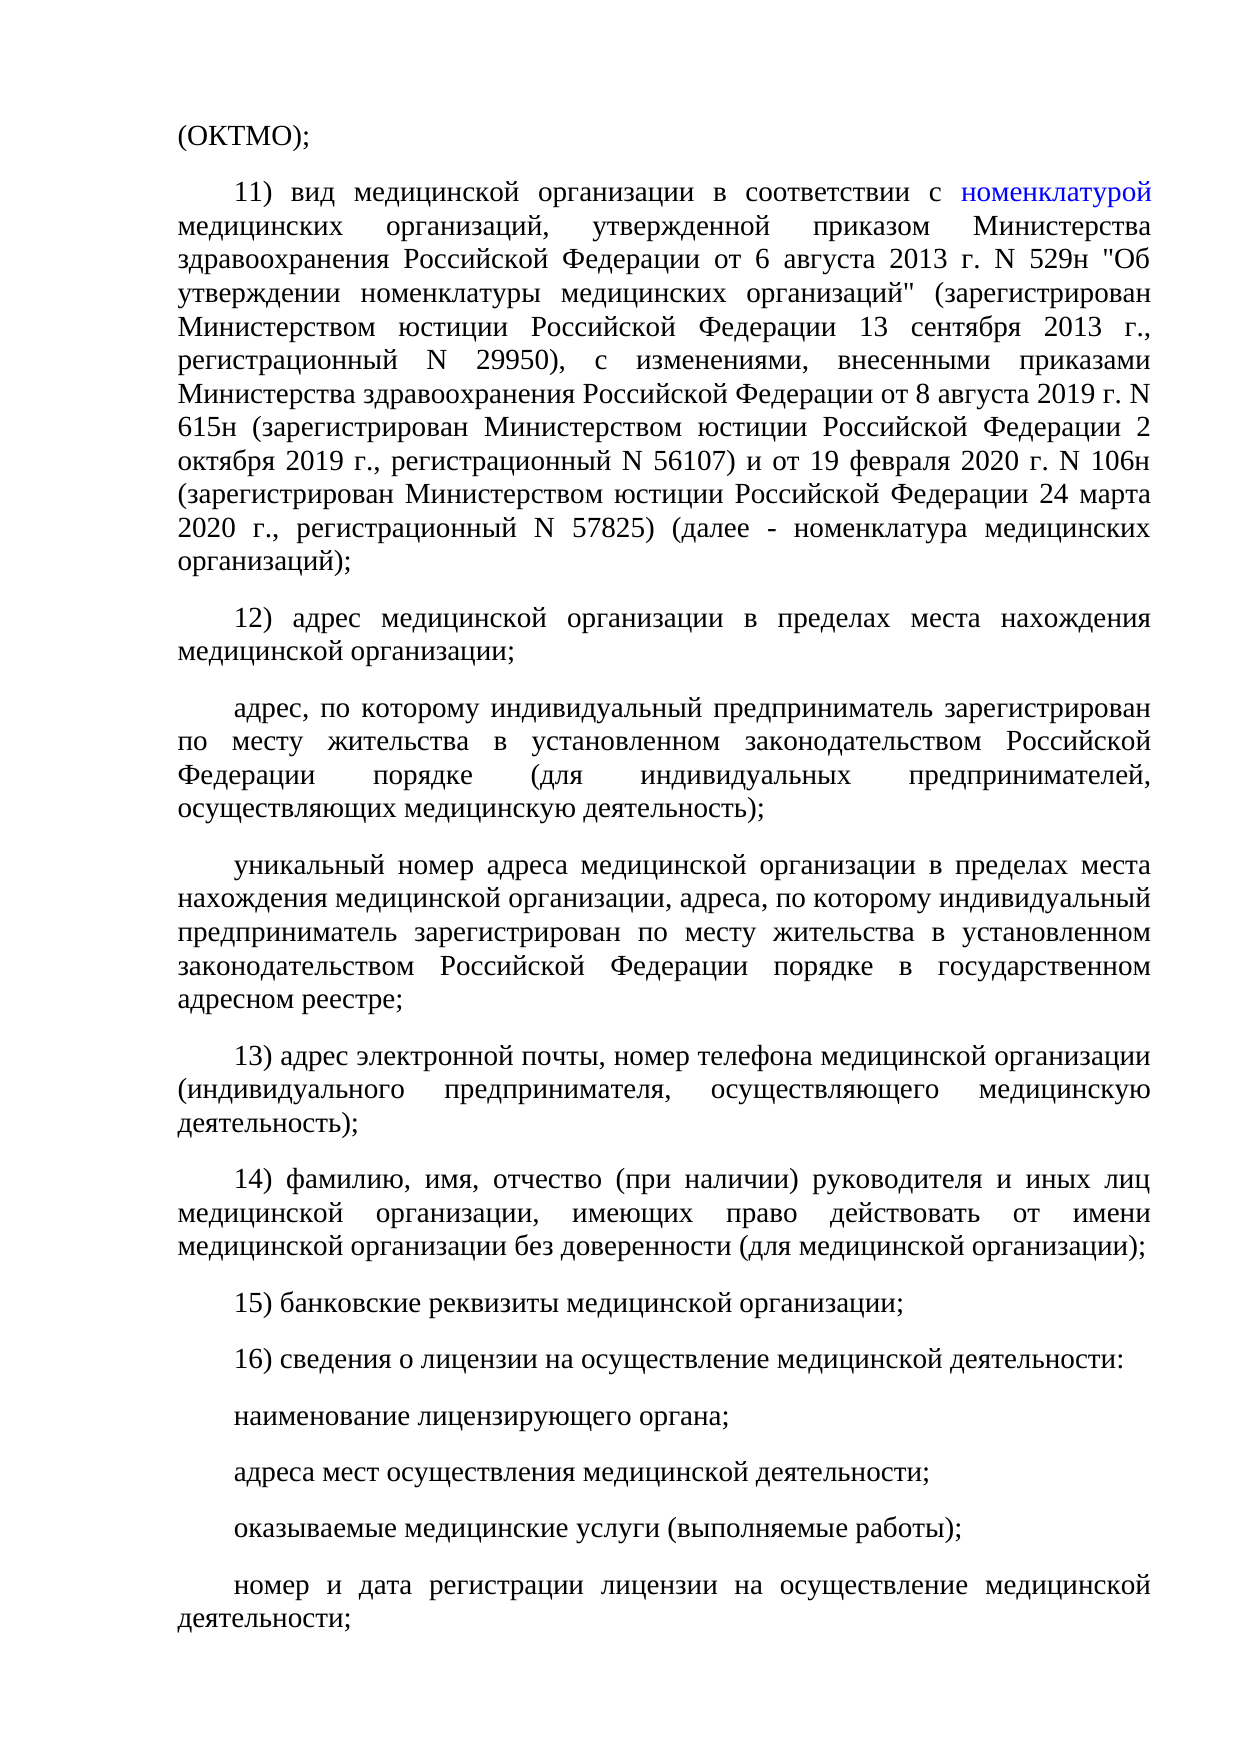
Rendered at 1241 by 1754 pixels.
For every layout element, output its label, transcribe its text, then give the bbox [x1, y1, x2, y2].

text адреса мест осуществления медицинской деятельности; [177, 1454, 1152, 1488]
text 16) сведения о лицензии на осуществление медицинской деятельности: [177, 1341, 1152, 1375]
text адрес, по которому индивидуальный предприниматель зарегистрирован по месту жительства в установленном законодательством Российской Федерации порядке (для индивидуальных предпринимателей, осуществляющих медицинскую деятельность); [177, 690, 1152, 824]
text 13) адрес электронной почты, номер телефона медицинской организации (индивидуального предпринимателя, осуществляющего медицинскую деятельность); [177, 1038, 1152, 1138]
text оказываемые медицинские услуги (выполняемые работы); [177, 1511, 1152, 1544]
text 12) адрес медицинской организации в пределах места нахождения медицинской организации; [177, 600, 1152, 667]
text 14) фамилию, имя, отчество (при наличии) руководителя и иных лиц медицинской организации, имеющих право действовать от имени медицинской организации без доверенности (для медицинской организации); [177, 1161, 1152, 1262]
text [177, 118, 1152, 152]
text уникальный номер адреса медицинской организации в пределах места нахождения медицинской организации, адреса, по которому индивидуальный предприниматель зарегистрирован по месту жительства в установленном законодательством Российской Федерации порядке в государственном адресном реестре; [177, 847, 1152, 1015]
text 15) банковские реквизиты медицинской организации; [177, 1285, 1152, 1318]
text наименование лицензирующего органа; [177, 1398, 1152, 1431]
text номер и дата регистрации лицензии на осуществление медицинской деятельности; [177, 1567, 1152, 1634]
text 11) вид медицинской организации в соответствии с номенклатурой медицинских организаций, утвержденной приказом Министерства здравоохранения Российской Федерации от 6 августа 2013 г. N 529н "Об утверждении номенклатуры медицинских организаций" (зарегистрирован Министерством юстиции Российской Федерации 13 сентября 2013 г., регистрационный N 29950), с изменениями, внесенными приказами Министерства здравоохранения Российской Федерации от 8 августа 2019 г. N 615н (зарегистрирован Министерством юстиции Российской Федерации 2 октября 2019 г., регистрационный N 56107) и от 19 февраля 2020 г. N 106н (зарегистрирован Министерством юстиции Российской Федерации 24 марта 2020 г., регистрационный N 57825) (далее - номенклатура медицинских организаций); [177, 174, 1152, 577]
